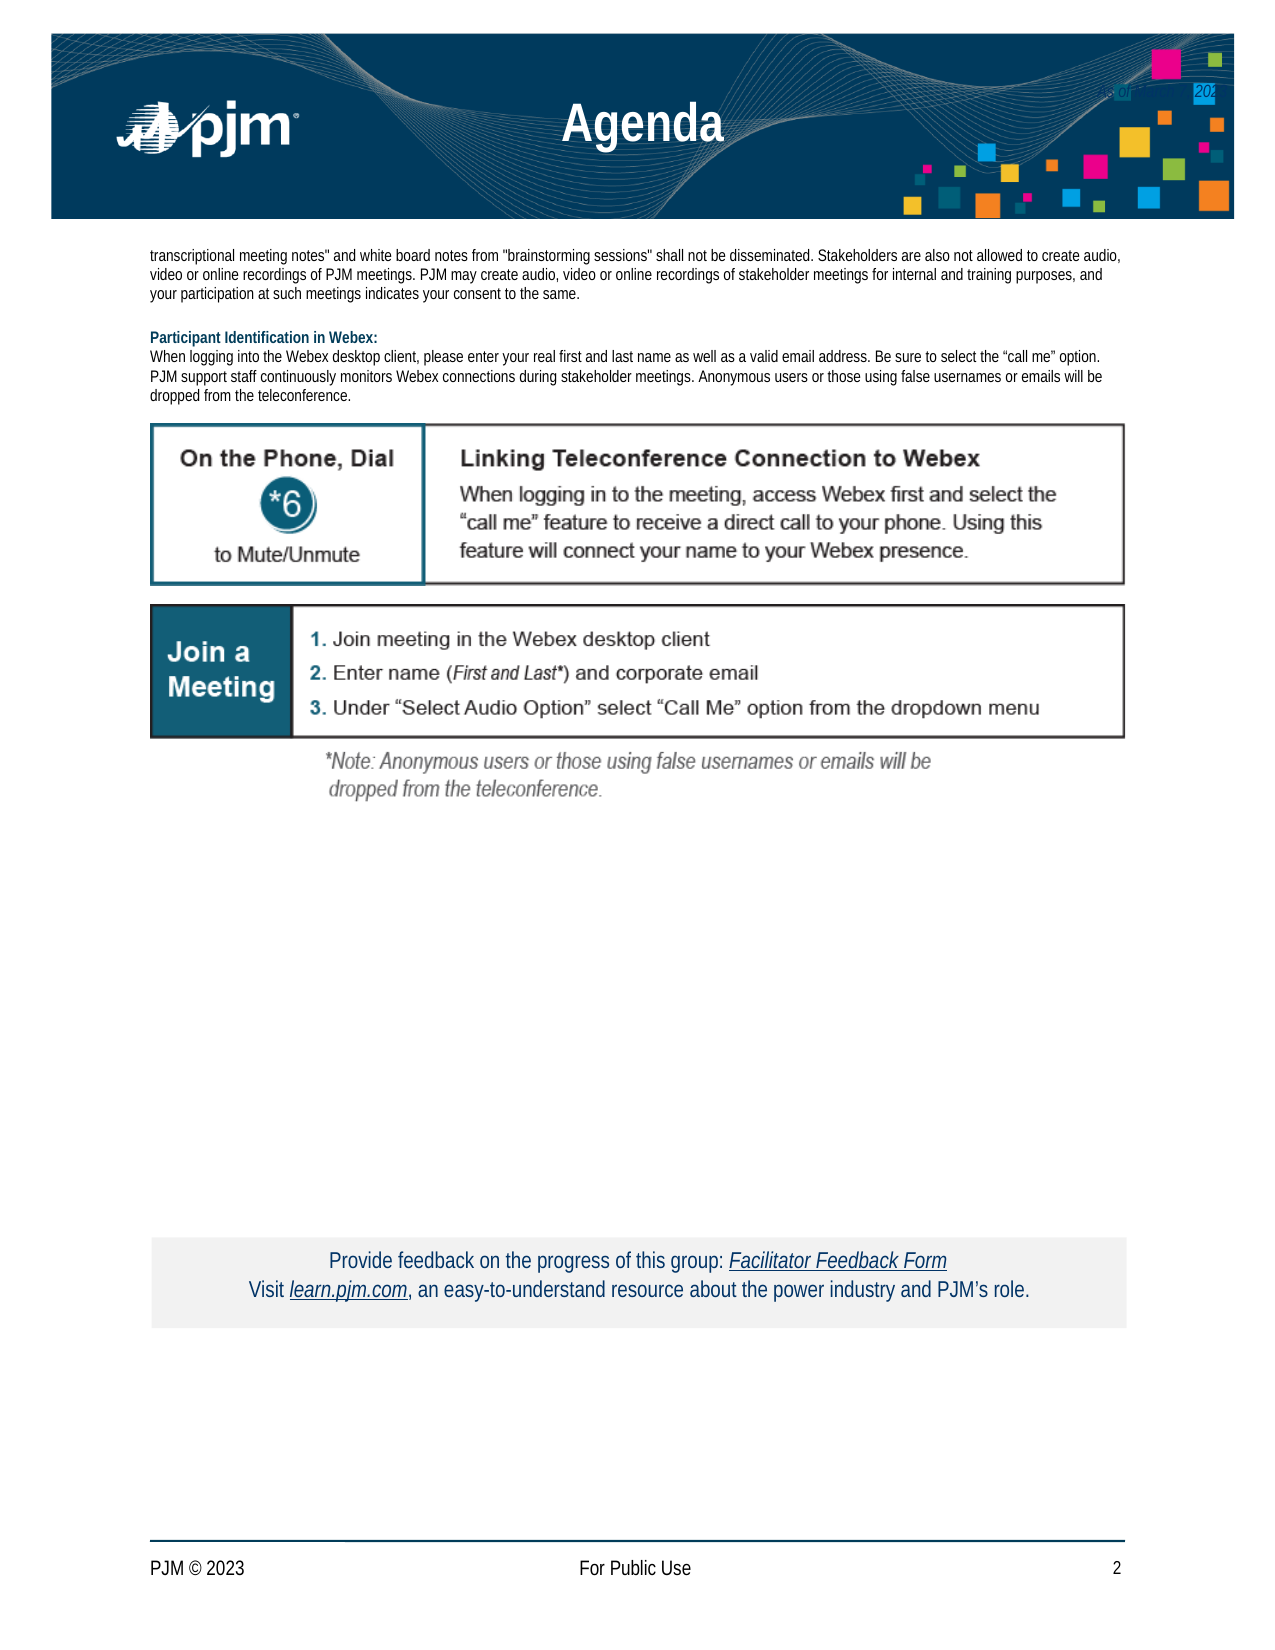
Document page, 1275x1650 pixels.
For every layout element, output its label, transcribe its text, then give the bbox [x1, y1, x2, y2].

picture [51, 32, 1235, 219]
picture [150, 423, 1125, 586]
text PJM support staff continuously monitors Webex connections during stakeholder meetings. Anonymous users or those using false usernames or emails will be dropped from the teleconference. [150, 366, 1125, 405]
subtitle Participant Identification in Webex: [150, 328, 1125, 347]
picture [150, 604, 1125, 805]
text When logging into the Webex desktop client, please enter your real first and last name as well as a valid email address. Be sure to select the “call me” option. [150, 347, 1125, 366]
